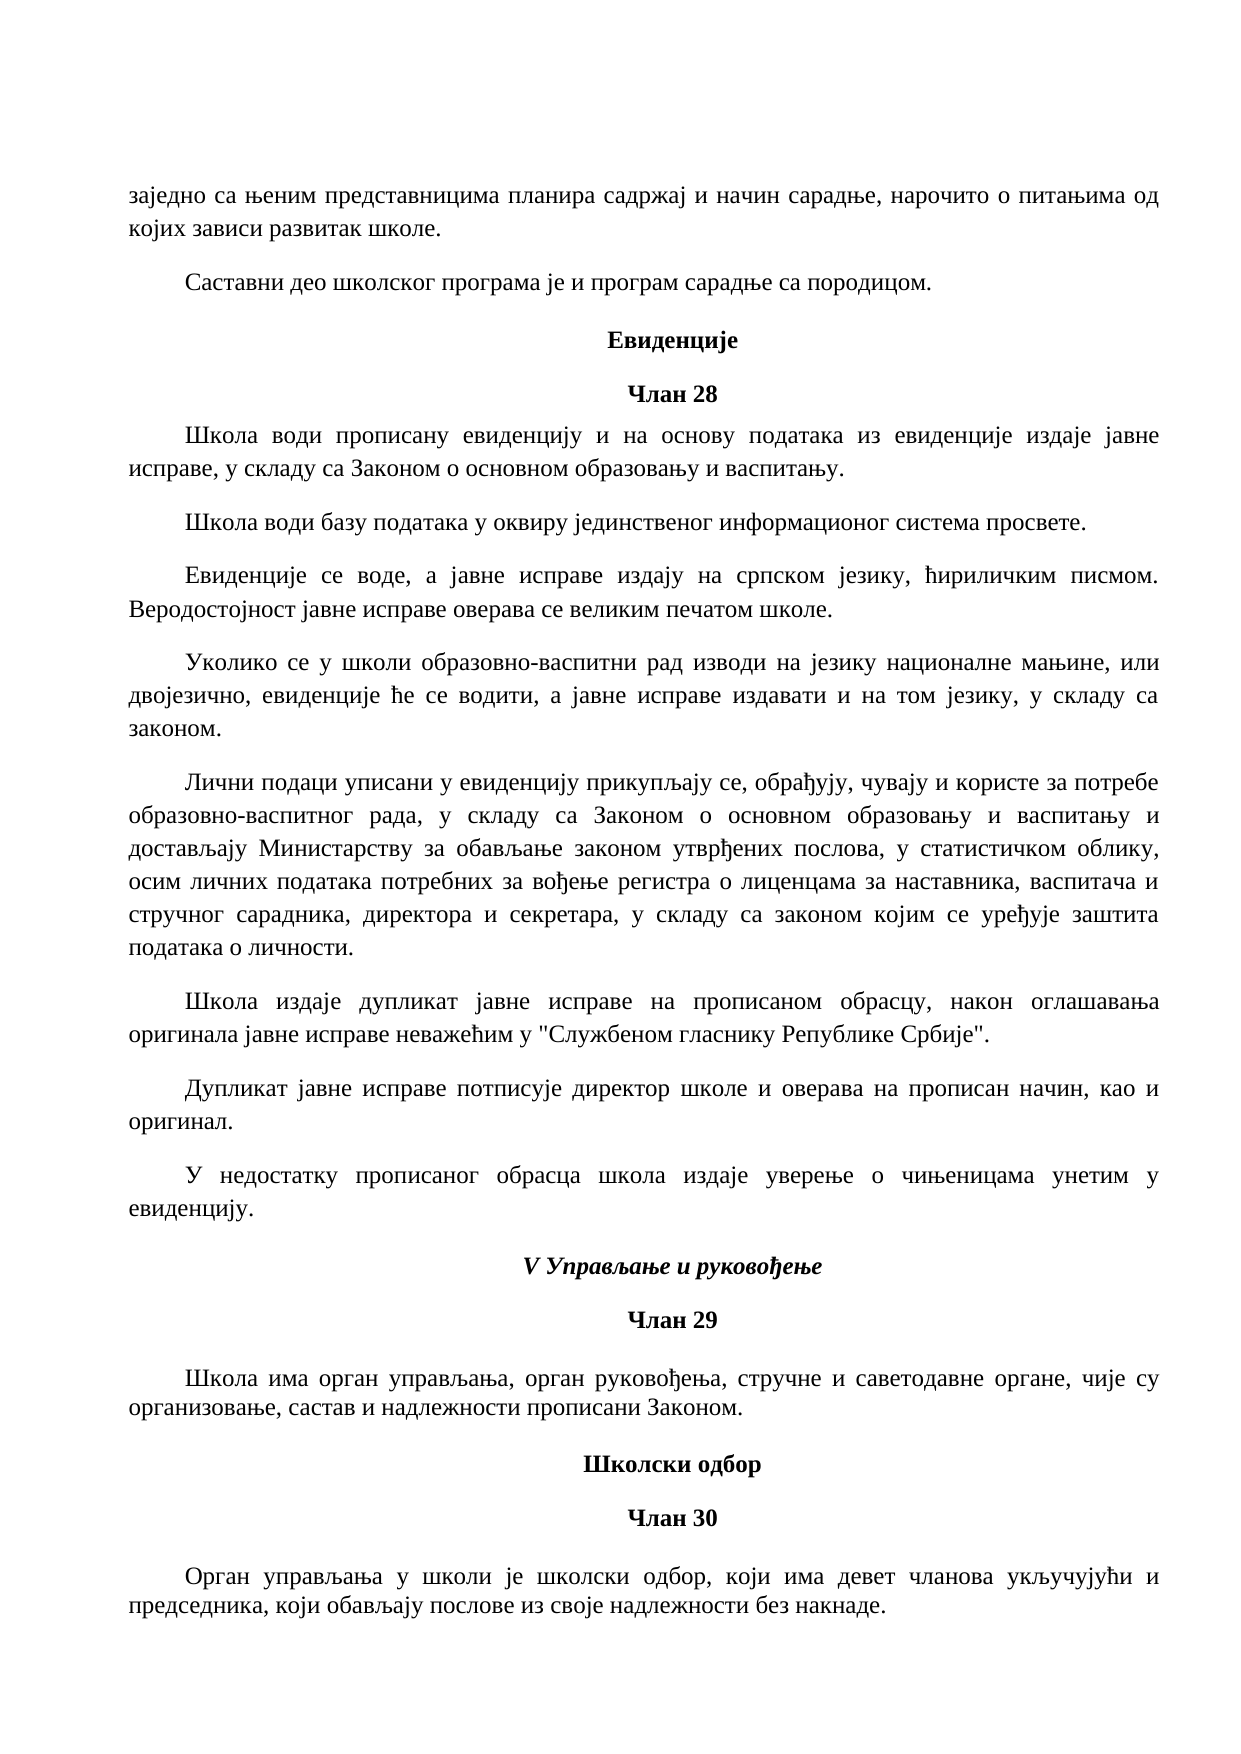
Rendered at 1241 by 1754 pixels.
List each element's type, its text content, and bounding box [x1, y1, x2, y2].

text Евиденције [128, 325, 1160, 354]
text Уколико се у школи образовно-васпитни рад изводи на језику националне мањине, или двојезично, евиденције ће се водити, а јавне исправе издавати и на том језику, у складу са законом. [128, 647, 1160, 742]
text Школа има орган управљања, орган руковођења, стручне и саветодавне органе, чије су организовање, састав и надлежности прописани Законом. [128, 1363, 1160, 1420]
text Члан 28 [128, 379, 1160, 407]
text Школски одбор [128, 1449, 1160, 1478]
text Члан 29 [128, 1305, 1160, 1334]
text У недостатку прописаног обрасца школа издаје уверење о чињеницама унетим у евиденцију. [128, 1160, 1160, 1222]
text Школа издаје дупликат јавне исправе на прописаном обрасцу, након оглашавања оригинала јавне исправе неважећим у "Службеном гласнику Републике Србије". [128, 986, 1160, 1048]
text Орган управљања у школи је школски одбор, који има девет чланова укључујући и председника, који обављају послове из своје надлежности без накнаде. [128, 1561, 1160, 1619]
text Лични подаци уписани у евиденцију прикупљају се, обрађују, чувају и користе за потребе образовно-васпитног рада, у складу са Законом о основном образовању и васпитању и достављају Министарству за обављање законом утврђених послова, у статистичком облику, осим личних података потребних за вођење регистра о лиценцама за наставника, васпитача и стручног сарадника, директора и секретара, у складу са законом којим се уређује заштита података о личности. [128, 767, 1160, 961]
text Школа води прописану евиденцију и на основу података из евиденције издаје јавне исправе, у складу са Законом о основном образовању и васпитању. [128, 420, 1160, 482]
text Дупликат јавне исправе потписује директор школе и оверава на прописан начин, као и оригинал. [128, 1073, 1160, 1135]
text Школа води базу података у оквиру јединственог информационог система просвете. [128, 507, 1160, 536]
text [128, 180, 1160, 242]
text Саставни део школског програма је и програм сарадње са породицом. [128, 267, 1160, 296]
text Евиденције се воде, а јавне исправе издају на српском језику, ћириличким писмом. Веродостојност јавне исправе оверава се великим печатом школе. [128, 561, 1160, 622]
text Члан 30 [128, 1503, 1160, 1532]
text V Управљање и руковођење [128, 1251, 1160, 1280]
